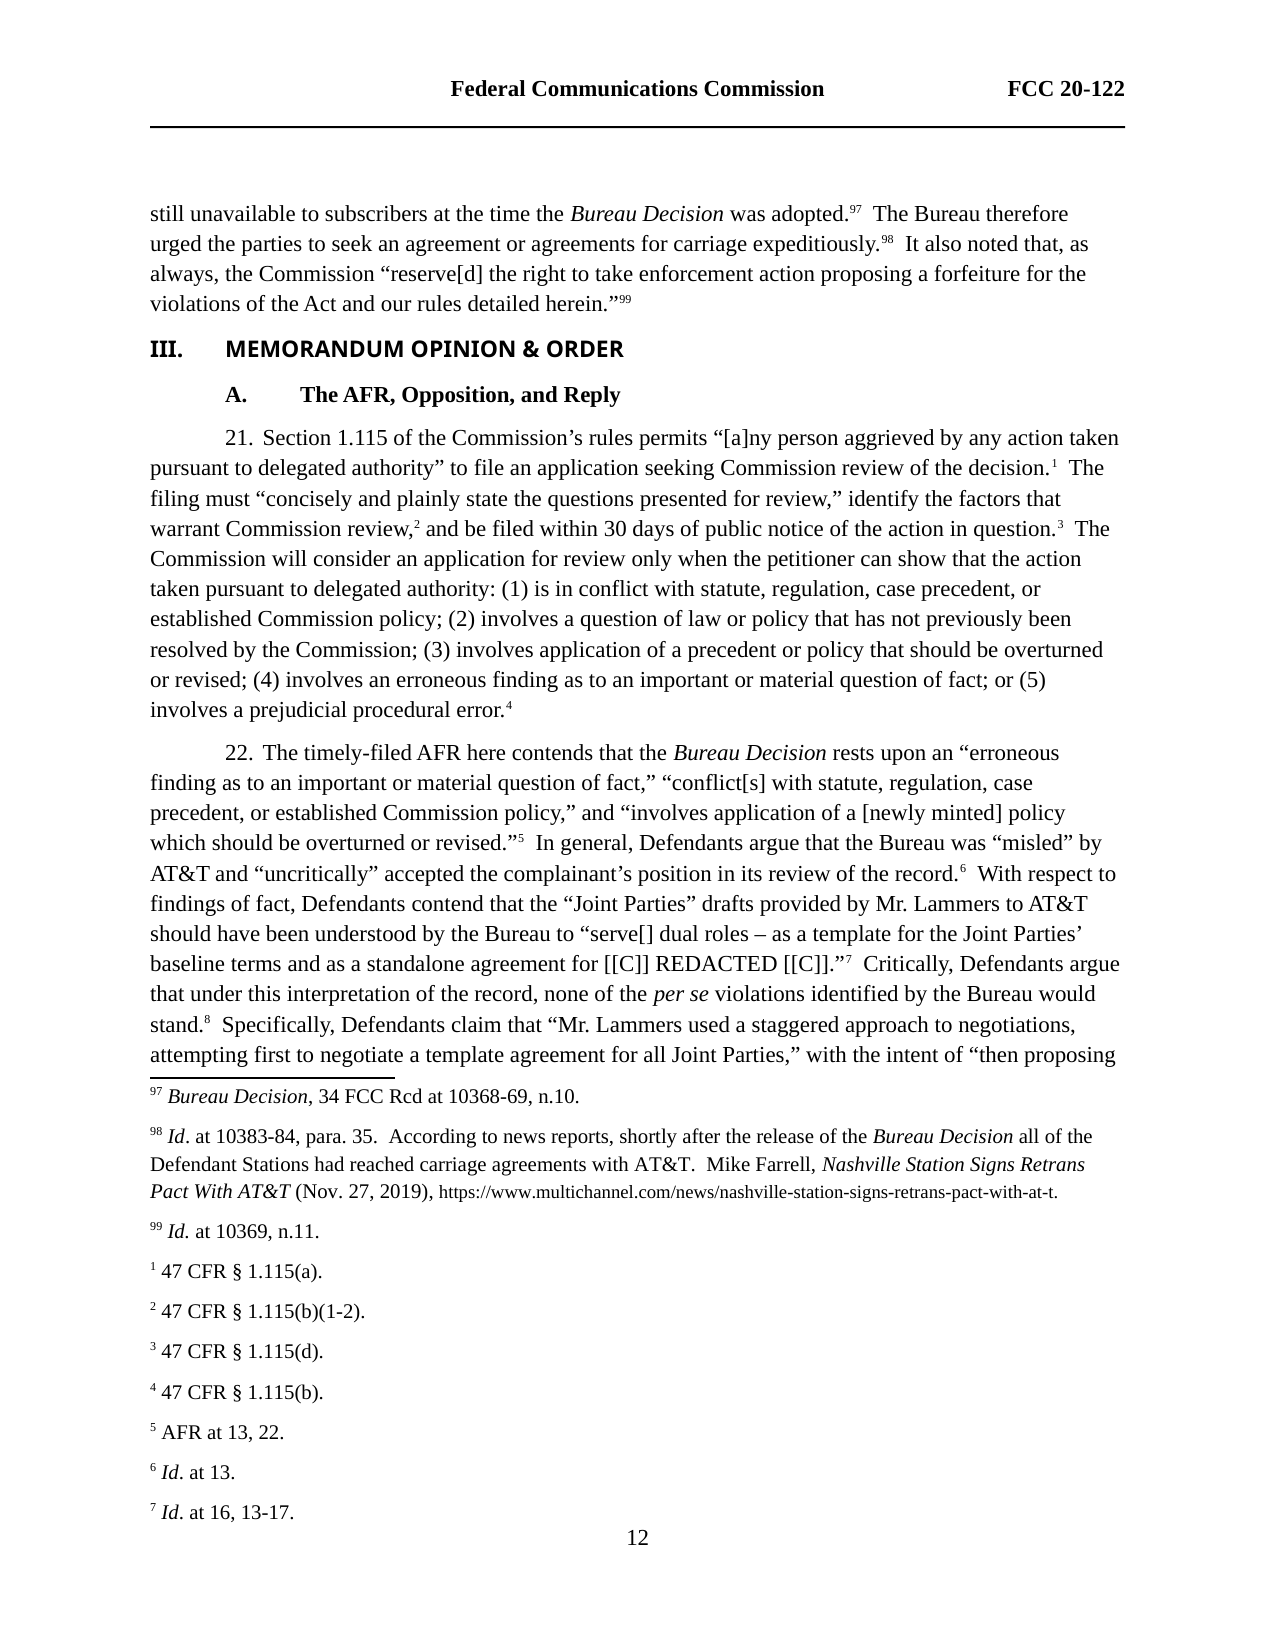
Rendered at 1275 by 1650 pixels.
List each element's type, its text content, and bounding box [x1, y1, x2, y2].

subtitle The AFR, Opposition, and Reply [225, 382, 1125, 408]
text Section 1.115 of the Commission’s rules permits “[a]ny person aggrieved by any action taken pursuant to delegated authority” to file an application seeking Commission review of the decision. The filing must “concisely and plainly state the questions presented for review,” identify the factors that warrant Commission review, and be filed within 30 days of public notice of the action in question. The Commission will consider an application for review only when the petitioner can show that the action taken pursuant to delegated authority: (1) is in conflict with statute, regulation, case precedent, or established Commission policy; (2) involves a question of law or policy that has not previously been resolved by the Commission; (3) involves application of a precedent or policy that should be overturned or revised; (4) involves an erroneous finding as to an important or material question of fact; or (5) involves a prejudicial procedural error. [150, 424, 1125, 722]
text The timely-filed AFR here contends that the Bureau Decision rests upon an “erroneous finding as to an important or material question of fact,” “conflict[s] with statute, regulation, case precedent, or established Commission policy,” and “involves application of a [newly minted] policy which should be overturned or revised.” In general, Defendants argue that the Bureau was “misled” by AT&T and “uncritically” accepted the complainant’s position in its review of the record. With respect to findings of fact, Defendants contend that the “Joint Parties” drafts provided by Mr. Lammers to AT&T should have been understood by the Bureau to “serve[] dual roles – as a template for the Joint Parties’ baseline terms and as a standalone agreement for [[C]] REDACTED [[C]].” Critically, Defendants argue that under this interpretation of the record, none of the per se violations identified by the Bureau would stand. Specifically, Defendants claim that “Mr. Lammers used a staggered approach to negotiations, attempting first to negotiate a template agreement for all Joint Parties,” with the intent of “then proposing station-specific modifications for each individual Joint Party,” and that “[t]he parties’ need to negotiate [[HC]] REDACTED [[HC]] after agreeing on baseline terms for all of them does not change the fact that, in establishing those baseline terms, Mr. Lammers was negotiating for Defendants.” They assert that Mr. Lammers “used the same strategy” in 2016, and that the parties’ negotiating history “forecloses the Bureau’s conclusion that, when Mr. Lammers provided Joint Parties revisions to the [[C]] REDACTED [[C]] agreement, he must have been negotiating only for [[C]] REDACTED [[C]].” Indeed, Defendants maintain that the “Joint Parties Directv Representation List” [sic], included by Mr. Lammers alongside some but not all of the “Joint Parties” drafts, could not be “reasonably interpret[ed]” in any way other than as a list of the stations to which the draft would apply. [150, 739, 1125, 1067]
subtitle MEMORANDUM OPINION & ORDER [150, 333, 1125, 364]
text The Bureau Decision, adopted on November 6, 2019, granted the Complaint. The Bureau found that the Defendants had violated the per se good faith negotiation requirements by refusing to negotiate with AT&T, unreasonably delaying negotiations, and failing to respond to AT&T’s proposals. The Bureau noted that any one of those violations on its own would be sufficient to support its finding, and held that negotiating jointly does not excuse any member of that joint negotiation from its individual obligation to comply with the good faith obligations of the statute and the Commission’s rules. The Bureau declined to address AT&T’s “totality of the circumstances” claim because it was based on contractual questions then pending before a federal court. Finally, the Bureau noted that despite the signing of the [[C]] REDACTED [[C]] agreement months earlier, most of the Defendant Stations were still unavailable to subscribers at the time the Bureau Decision was adopted. The Bureau therefore urged the parties to seek an agreement or agreements for carriage expeditiously. It also noted that, as always, the Commission “reserve[d] the right to take enforcement action proposing a forfeiture for the violations of the Act and our rules detailed herein.” [150, 200, 1125, 317]
